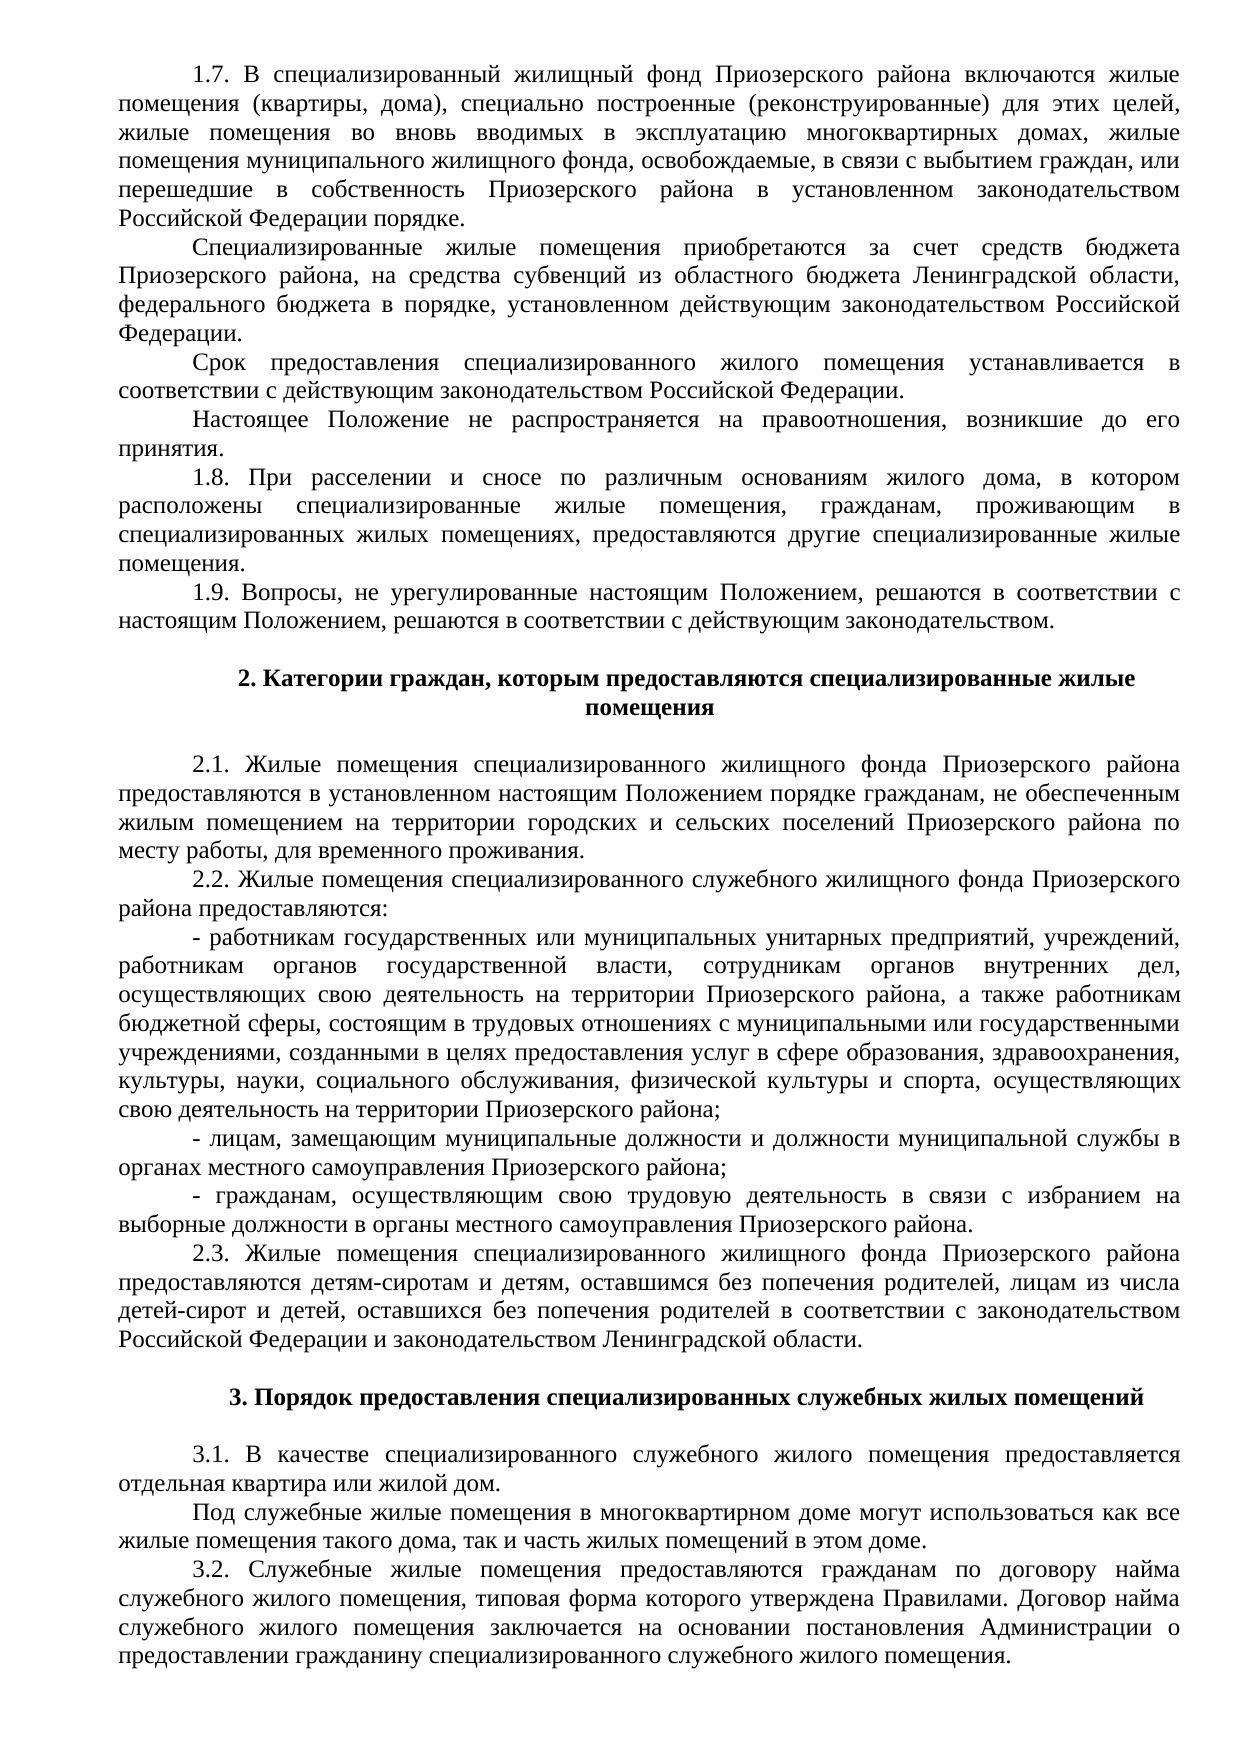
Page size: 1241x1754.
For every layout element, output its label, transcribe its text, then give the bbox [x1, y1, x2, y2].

text 1.8. При расселении и сносе по различным основаниям жилого дома, в котором расположены специализированные жилые помещения, гражданам, проживающим в специализированных жилых помещениях, предоставляются другие специализированные жилые помещения. [118, 462, 1181, 577]
text 1.7. В специализированный жилищный фонд Приозерского района включаются жилые помещения (квартиры, дома), специально построенные (реконструированные) для этих целей, жилые помещения во вновь вводимых в эксплуатацию многоквартирных домах, жилые помещения муниципального жилищного фонда, освобождаемые, в связи с выбытием граждан, или перешедшие в собственность Приозерского района в установленном законодательством Российской Федерации порядке. [118, 59, 1181, 232]
text 2.3. Жилые помещения специализированного жилищного фонда Приозерского района предоставляются детям-сиротам и детям, оставшимся без попечения родителей, лицам из числа детей-сирот и детей, оставшихся без попечения родителей в соответствии с законодательством Российской Федерации и законодательством Ленинградской области. [118, 1238, 1181, 1353]
text 1.9. Вопросы, не урегулированные настоящим Положением, решаются в соответствии с настоящим Положением, решаются в соответствии с действующим законодательством. [118, 577, 1181, 634]
text 2.2. Жилые помещения специализированного служебного жилищного фонда Приозерского района предоставляются: [118, 864, 1181, 922]
text - гражданам, осуществляющим свою трудовую деятельность в связи с избранием на выборные должности в органы местного самоуправления Приозерского района. [118, 1180, 1181, 1238]
text 2. Категории граждан, которым предоставляются специализированные жилые помещения [118, 663, 1181, 720]
text 3.2. Служебные жилые помещения предоставляются гражданам по договору найма служебного жилого помещения, типовая форма которого утверждена Правилами. Договор найма служебного жилого помещения заключается на основании постановления Администрации о предоставлении гражданину специализированного служебного жилого помещения. [118, 1554, 1181, 1669]
text Настоящее Положение не распространяется на правоотношения, возникшие до его принятия. [118, 404, 1181, 462]
text Специализированные жилые помещения приобретаются за счет средств бюджета Приозерского района, на средства субвенций из областного бюджета Ленинградской области, федерального бюджета в порядке, установленном действующим законодательством Российской Федерации. [118, 232, 1181, 347]
text - лицам, замещающим муниципальные должности и должности муниципальной службы в органах местного самоуправления Приозерского района; [118, 1123, 1181, 1180]
text - работникам государственных или муниципальных унитарных предприятий, учреждений, работникам органов государственной власти, сотрудникам органов внутренних дел, осуществляющих свою деятельность на территории Приозерского района, а также работникам бюджетной сферы, состоящим в трудовых отношениях с муниципальными или государственными учреждениями, созданными в целях предоставления услуг в сфере образования, здравоохранения, культуры, науки, социального обслуживания, физической культуры и спорта, осуществляющих свою деятельность на территории Приозерского района; [118, 922, 1181, 1123]
text 2.1. Жилые помещения специализированного жилищного фонда Приозерского района предоставляются в установленном настоящим Положением порядке гражданам, не обеспеченным жилым помещением на территории городских и сельских поселений Приозерского района по месту работы, для временного проживания. [118, 749, 1181, 864]
text Срок предоставления специализированного жилого помещения устанавливается в соответствии с действующим законодательством Российской Федерации. [118, 347, 1181, 404]
text 3.1. В качестве специализированного служебного жилого помещения предоставляется отдельная квартира или жилой дом. [118, 1439, 1181, 1497]
text 3. Порядок предоставления специализированных служебных жилых помещений [118, 1382, 1181, 1410]
text Под служебные жилые помещения в многоквартирном доме могут использоваться как все жилые помещения такого дома, так и часть жилых помещений в этом доме. [118, 1497, 1181, 1554]
